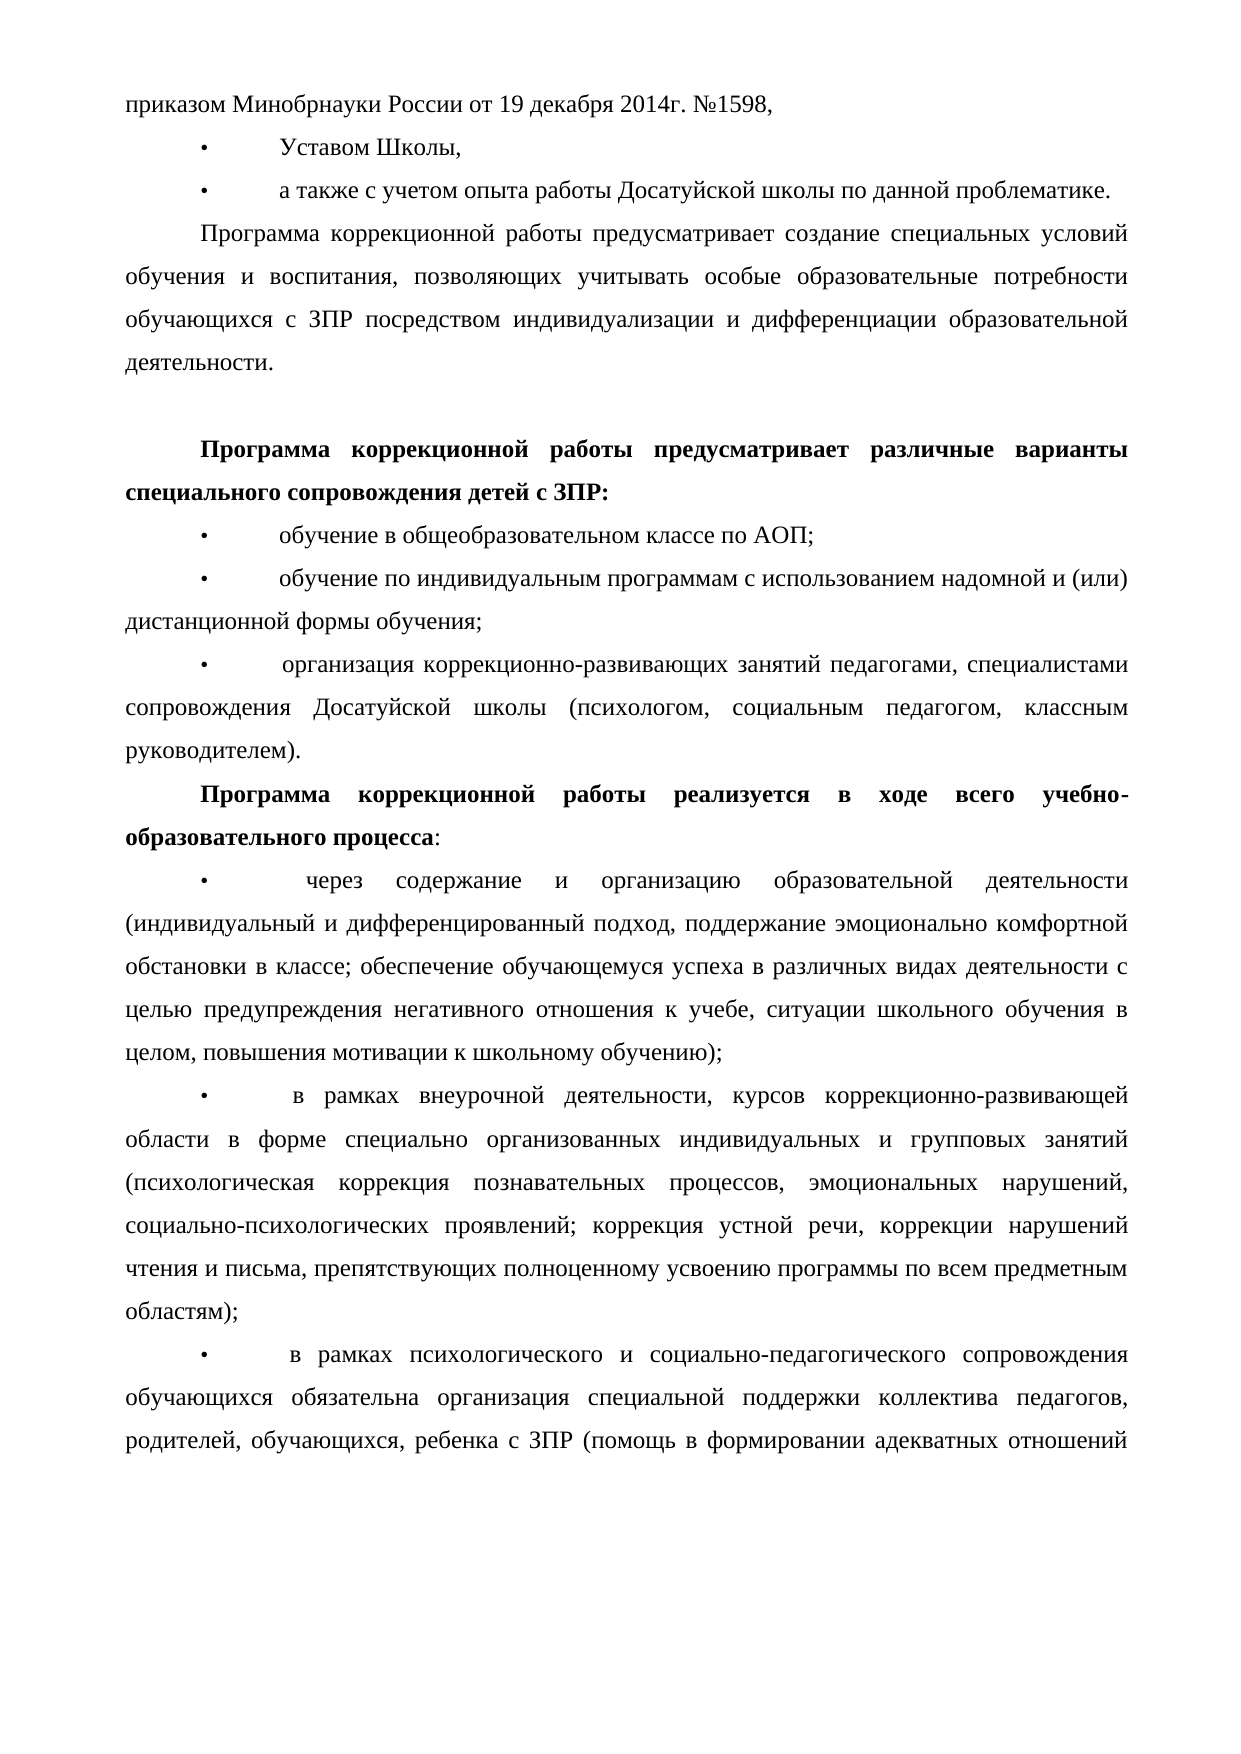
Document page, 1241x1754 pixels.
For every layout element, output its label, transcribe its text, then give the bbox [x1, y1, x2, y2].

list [125, 89, 1129, 117]
list через содержание и организацию образовательной деятельности (индивидуальный и дифференцированный подход, поддержание эмоционально комфортной обстановки в классе; обеспечение обучающемуся успеха в различных видах деятельности с целью предупреждения негативного отношения к учебе, ситуации школьного обучения в целом, повышения мотивации к школьному обучению); [125, 865, 1129, 1066]
list организация коррекционно-развивающих занятий педагогами, специалистами сопровождения Досатуйской школы (психологом, социальным педагогом, классным руководителем). [125, 649, 1129, 764]
list обучение по индивидуальным программам с использованием надомной и (или) дистанционной формы обучения; [125, 563, 1129, 635]
text Программа коррекционной работы реализуется в ходе всего учебно-образовательного процесса: [125, 779, 1129, 851]
list а также с учетом опыта работы Досатуйской школы по данной проблематике. [125, 175, 1129, 204]
text Программа коррекционной работы предусматривает создание специальных условий обучения и воспитания, позволяющих учитывать особые образовательные потребности обучающихся с ЗПР посредством индивидуализации и дифференциации образовательной деятельности. [125, 218, 1129, 376]
text Программа коррекционной работы предусматривает различные варианты специального сопровождения детей с ЗПР: [125, 434, 1129, 506]
list обучение в общеобразовательном классе по АОП; [125, 520, 1129, 549]
list Уставом Школы, [125, 132, 1129, 161]
list в рамках внеурочной деятельности, курсов коррекционно-развивающей области в форме специально организованных индивидуальных и групповых занятий (психологическая коррекция познавательных процессов, эмоциональных нарушений, социально-психологических проявлений; коррекция устной речи, коррекции нарушений чтения и письма, препятствующих полноценному усвоению программы по всем предметным областям); [125, 1081, 1129, 1325]
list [125, 1339, 1129, 1454]
